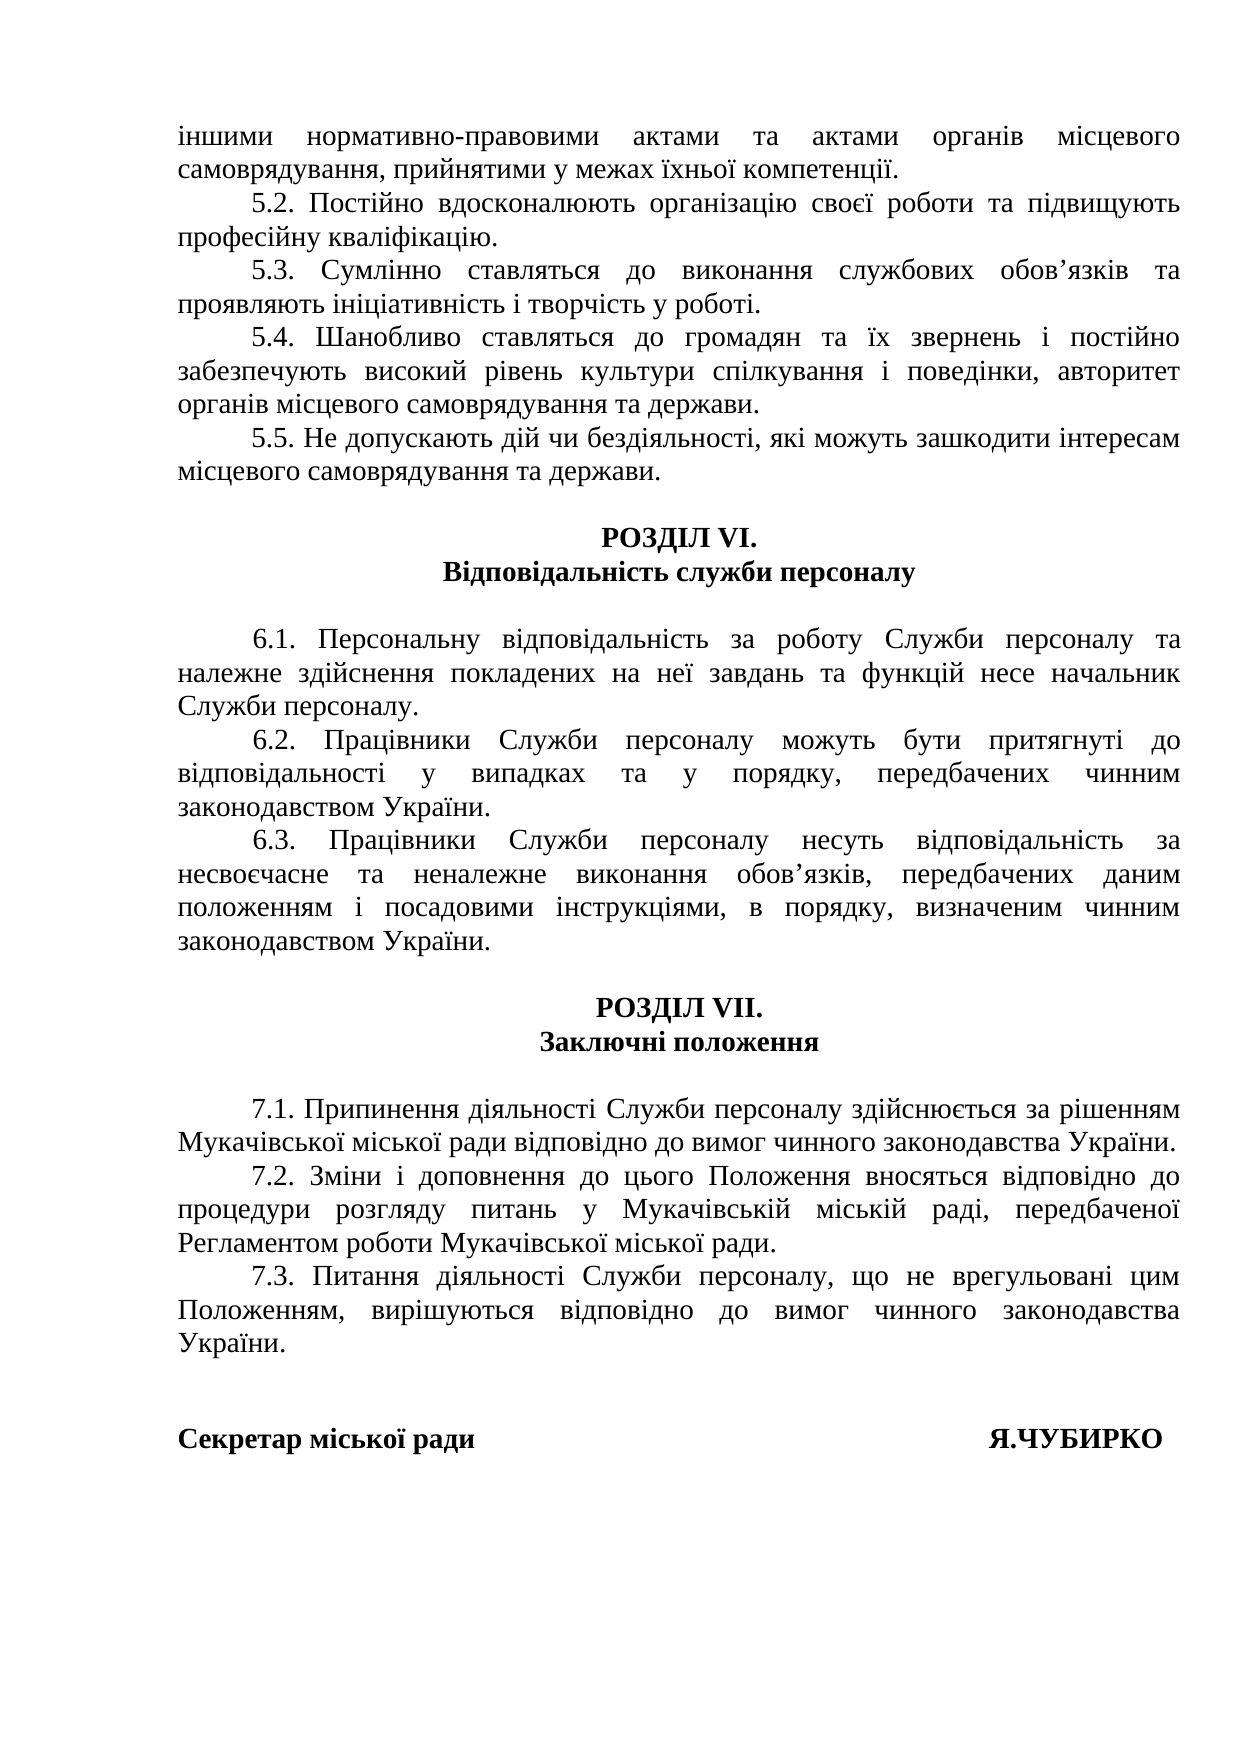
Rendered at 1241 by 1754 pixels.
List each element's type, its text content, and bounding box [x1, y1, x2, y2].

text 7.1. Припинення діяльності Служби персоналу здійснюється за рішенням Мукачівської міської ради відповідно до вимог чинного законодавства України. [177, 1091, 1181, 1158]
text РОЗДІЛ VІІ. [177, 990, 1181, 1024]
text 5.4. Шанобливо ставляться до громадян та їх звернень і постійно забезпечують високий рівень культури спілкування і поведінки, авторитет органів місцевого самоврядування та держави. [177, 319, 1181, 420]
text 6.3. Працівники Служби персоналу несуть відповідальність за несвоєчасне та неналежне виконання обов’язків, передбачених даним положенням і посадовими інструкціями, в порядку, визначеним чинним законодавством України. [177, 822, 1181, 957]
text Секретар міської ради Я.ЧУБИРКО [177, 1421, 1181, 1454]
text 6.1. Персональну відповідальність за роботу Служби персоналу та належне здійснення покладених на неї завдань та функцій несе начальник Служби персоналу. [177, 621, 1181, 722]
text 6.2. Працівники Служби персоналу можуть бути притягнуті до відповідальності у випадках та у порядку, передбачених чинним законодавством України. [177, 722, 1181, 822]
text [177, 118, 1181, 185]
text 7.3. Питання діяльності Служби персоналу, що не врегульовані цим Положенням, вирішуються відповідно до вимог чинного законодавства України. [177, 1258, 1181, 1359]
text 5.5. Не допускають дій чи бездіяльності, які можуть зашкодити інтересам місцевого самоврядування та держави. [177, 420, 1181, 487]
text 5.2. Постійно вдосконалюють організацію своєї роботи та підвищують професійну кваліфікацію. [177, 185, 1181, 252]
text 7.2. Зміни і доповнення до цього Положення вносяться відповідно до процедури розгляду питань у Мукачівській міській раді, передбаченої Регламентом роботи Мукачівської міської ради. [177, 1158, 1181, 1258]
text Заключні положення [177, 1024, 1181, 1057]
text 5.3. Сумлінно ставляться до виконання службових обов’язків та проявляють ініціативність і творчість у роботі. [177, 252, 1181, 319]
text Відповідальність служби персоналу [177, 554, 1181, 588]
text розділ VІ. [177, 521, 1181, 554]
